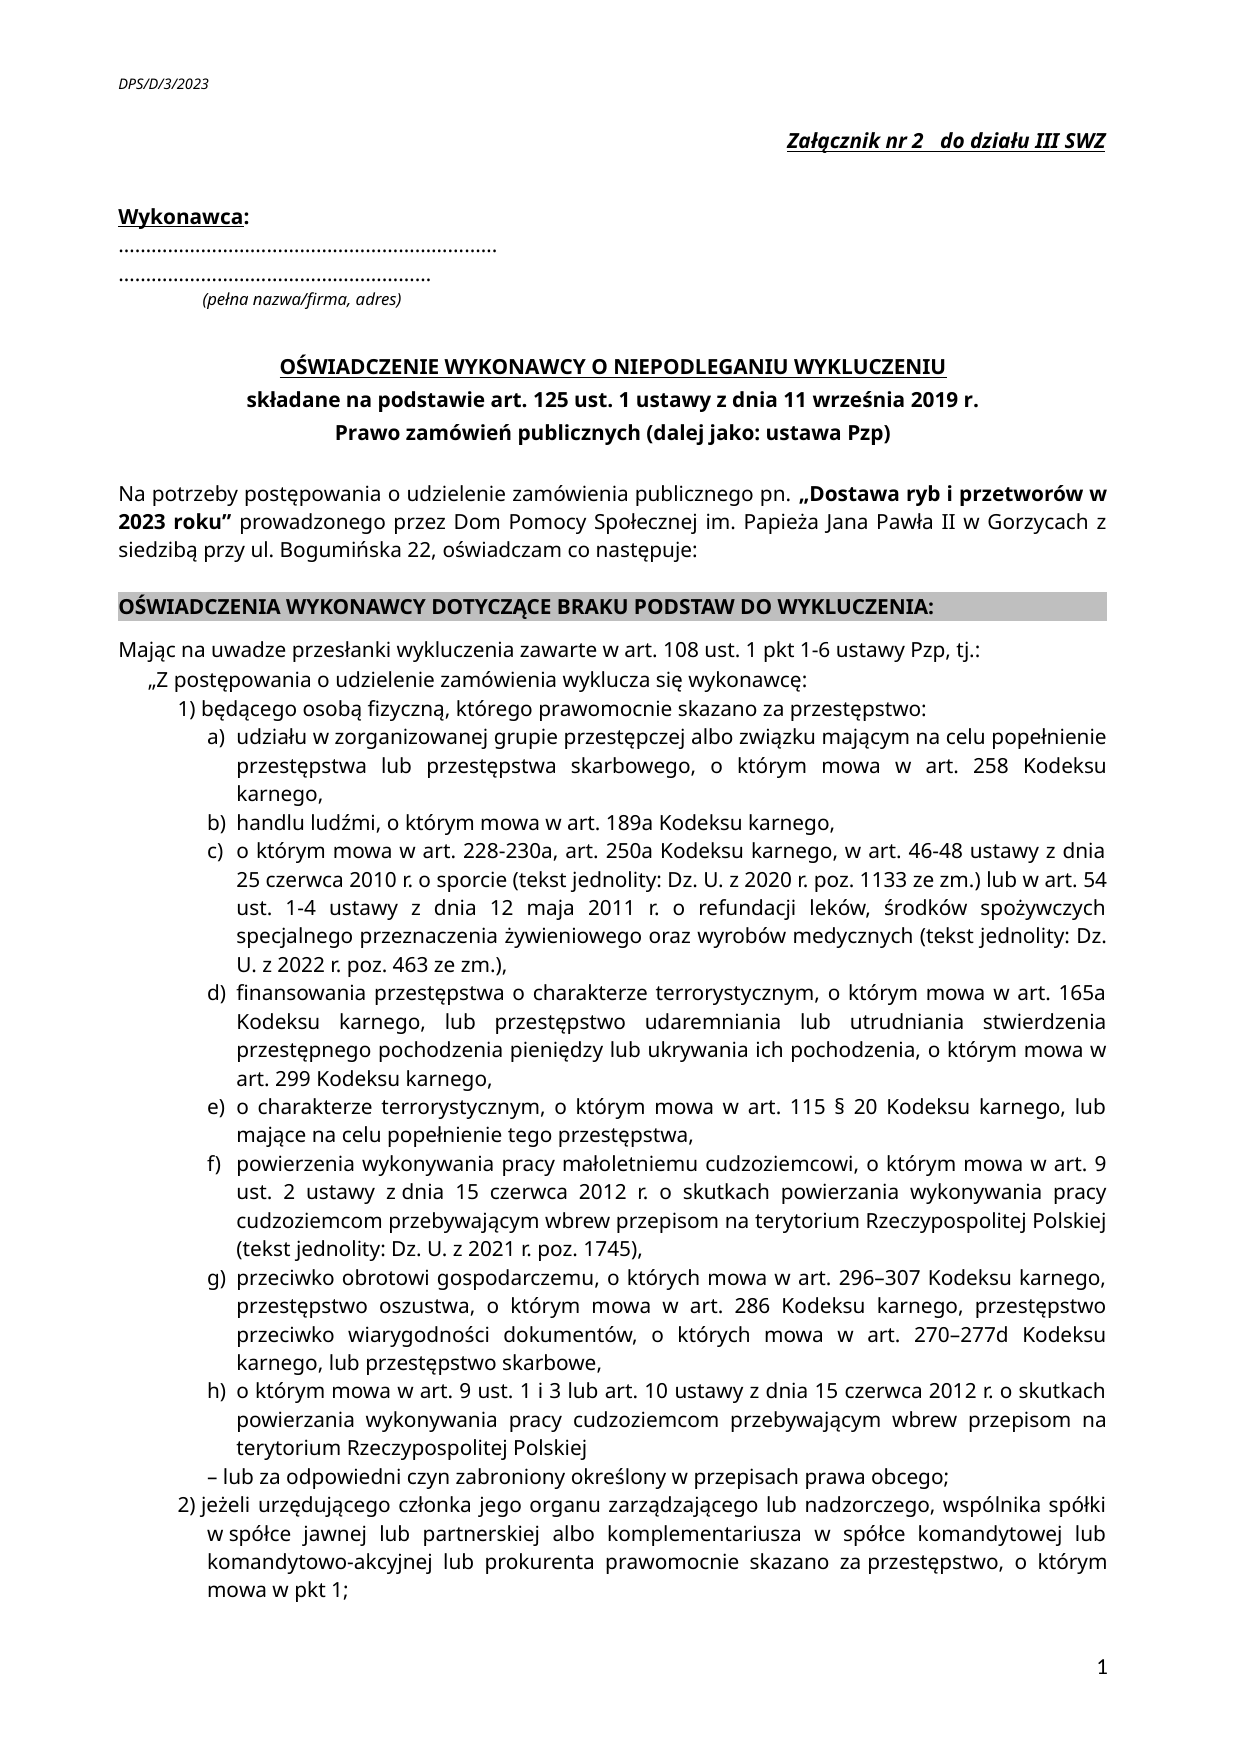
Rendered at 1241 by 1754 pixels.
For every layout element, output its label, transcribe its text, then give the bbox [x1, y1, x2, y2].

text składane na podstawie art. 125 ust. 1 ustawy z dnia 11 września 2019 r. [118, 385, 1107, 413]
text 2) jeżeli urzędującego członka jego organu zarządzającego lub nadzorczego, wspólnika spółki w spółce jawnej lub partnerskiej albo komplementariusza w spółce komandytowej lub komandytowo-akcyjnej lub prokurenta prawomocnie skazano za przestępstwo, o którym mowa w pkt 1; [177, 1490, 1107, 1604]
text Na potrzeby postępowania o udzielenie zamówienia publicznego pn. „Dostawa ryb i przetworów w 2023 roku” prowadzonego przez Dom Pomocy Społecznej im. Papieża Jana Pawła II w Gorzycach z siedzibą przy ul. Bogumińska 22, oświadczam co następuje: [118, 479, 1107, 564]
text Prawo zamówień publicznych (dalej jako: ustawa Pzp) [118, 418, 1107, 446]
text Załącznik nr 2 do działu III SWZ [118, 126, 1107, 155]
list powierzenia wykonywania pracy małoletniemu cudzoziemcowi, o którym mowa w art. 9 ust. 2 ustawy z dnia 15 czerwca 2012 r. o skutkach powierzania wykonywania pracy cudzoziemcom przebywającym wbrew przepisom na terytorium Rzeczypospolitej Polskiej (tekst jednolity: Dz. U. z 2021 r. poz. 1745), [207, 1149, 1107, 1263]
text OŚWIADCZENIA WYKONAWCY DOTYCZĄCE BRAKU PODSTAW DO WYKLUCZENIA: [118, 592, 1107, 621]
text (pełna nazwa/firma, adres) [118, 287, 487, 310]
list udziału w zorganizowanej grupie przestępczej albo związku mającym na celu popełnienie przestępstwa lub przestępstwa skarbowego, o którym mowa w art. 258 Kodeksu karnego, [207, 722, 1107, 808]
text – lub za odpowiedni czyn zabroniony określony w przepisach prawa obcego; [207, 1462, 1107, 1490]
text Wykonawca: [118, 202, 1107, 230]
text ………………………………………………………..…. [118, 230, 1107, 259]
text „Z postępowania o udzielenie zamówienia wyklucza się wykonawcę: [148, 666, 1107, 694]
text Mając na uwadze przesłanki wykluczenia zawarte w art. 108 ust. 1 pkt 1-6 ustawy Pzp, tj.: [118, 635, 1107, 663]
list finansowania przestępstwa o charakterze terrorystycznym, o którym mowa w art. 165a Kodeksu karnego, lub przestępstwo udaremniania lub utrudniania stwierdzenia przestępnego pochodzenia pieniędzy lub ukrywania ich pochodzenia, o którym mowa w art. 299 Kodeksu karnego, [207, 978, 1107, 1092]
list przeciwko obrotowi gospodarczemu, o których mowa w art. 296–307 Kodeksu karnego, przestępstwo oszustwa, o którym mowa w art. 286 Kodeksu karnego, przestępstwo przeciwko wiarygodności dokumentów, o których mowa w art. 270–277d Kodeksu karnego, lub przestępstwo skarbowe, [207, 1263, 1107, 1377]
list o charakterze terrorystycznym, o którym mowa w art. 115 § 20 Kodeksu karnego, lub mające na celu popełnienie tego przestępstwa, [207, 1092, 1107, 1149]
text OŚWIADCZENIE WYKONAWCY O NIEPODLEGANIU WYKLUCZENIU [118, 352, 1107, 381]
list handlu ludźmi, o którym mowa w art. 189a Kodeksu karnego, [207, 808, 1107, 836]
text 1) będącego osobą fizyczną, którego prawomocnie skazano za przestępstwo: [177, 694, 1107, 722]
list o którym mowa w art. 9 ust. 1 i 3 lub art. 10 ustawy z dnia 15 czerwca 2012 r. o skutkach powierzania wykonywania pracy cudzoziemcom przebywającym wbrew przepisom na terytorium Rzeczypospolitej Polskiej [207, 1377, 1107, 1462]
list o którym mowa w art. 228-230a, art. 250a Kodeksu karnego, w art. 46-48 ustawy z dnia 25 czerwca 2010 r. o sporcie (tekst jednolity: Dz. U. z 2020 r. poz. 1133 ze zm.) lub w art. 54 ust. 1-4 ustawy z dnia 12 maja 2011 r. o refundacji leków, środków spożywczych specjalnego przeznaczenia żywieniowego oraz wyrobów medycznych (tekst jednolity: Dz. U. z 2022 r. poz. 463 ze zm.), [207, 836, 1107, 978]
text ………………………………………………… [118, 259, 487, 287]
